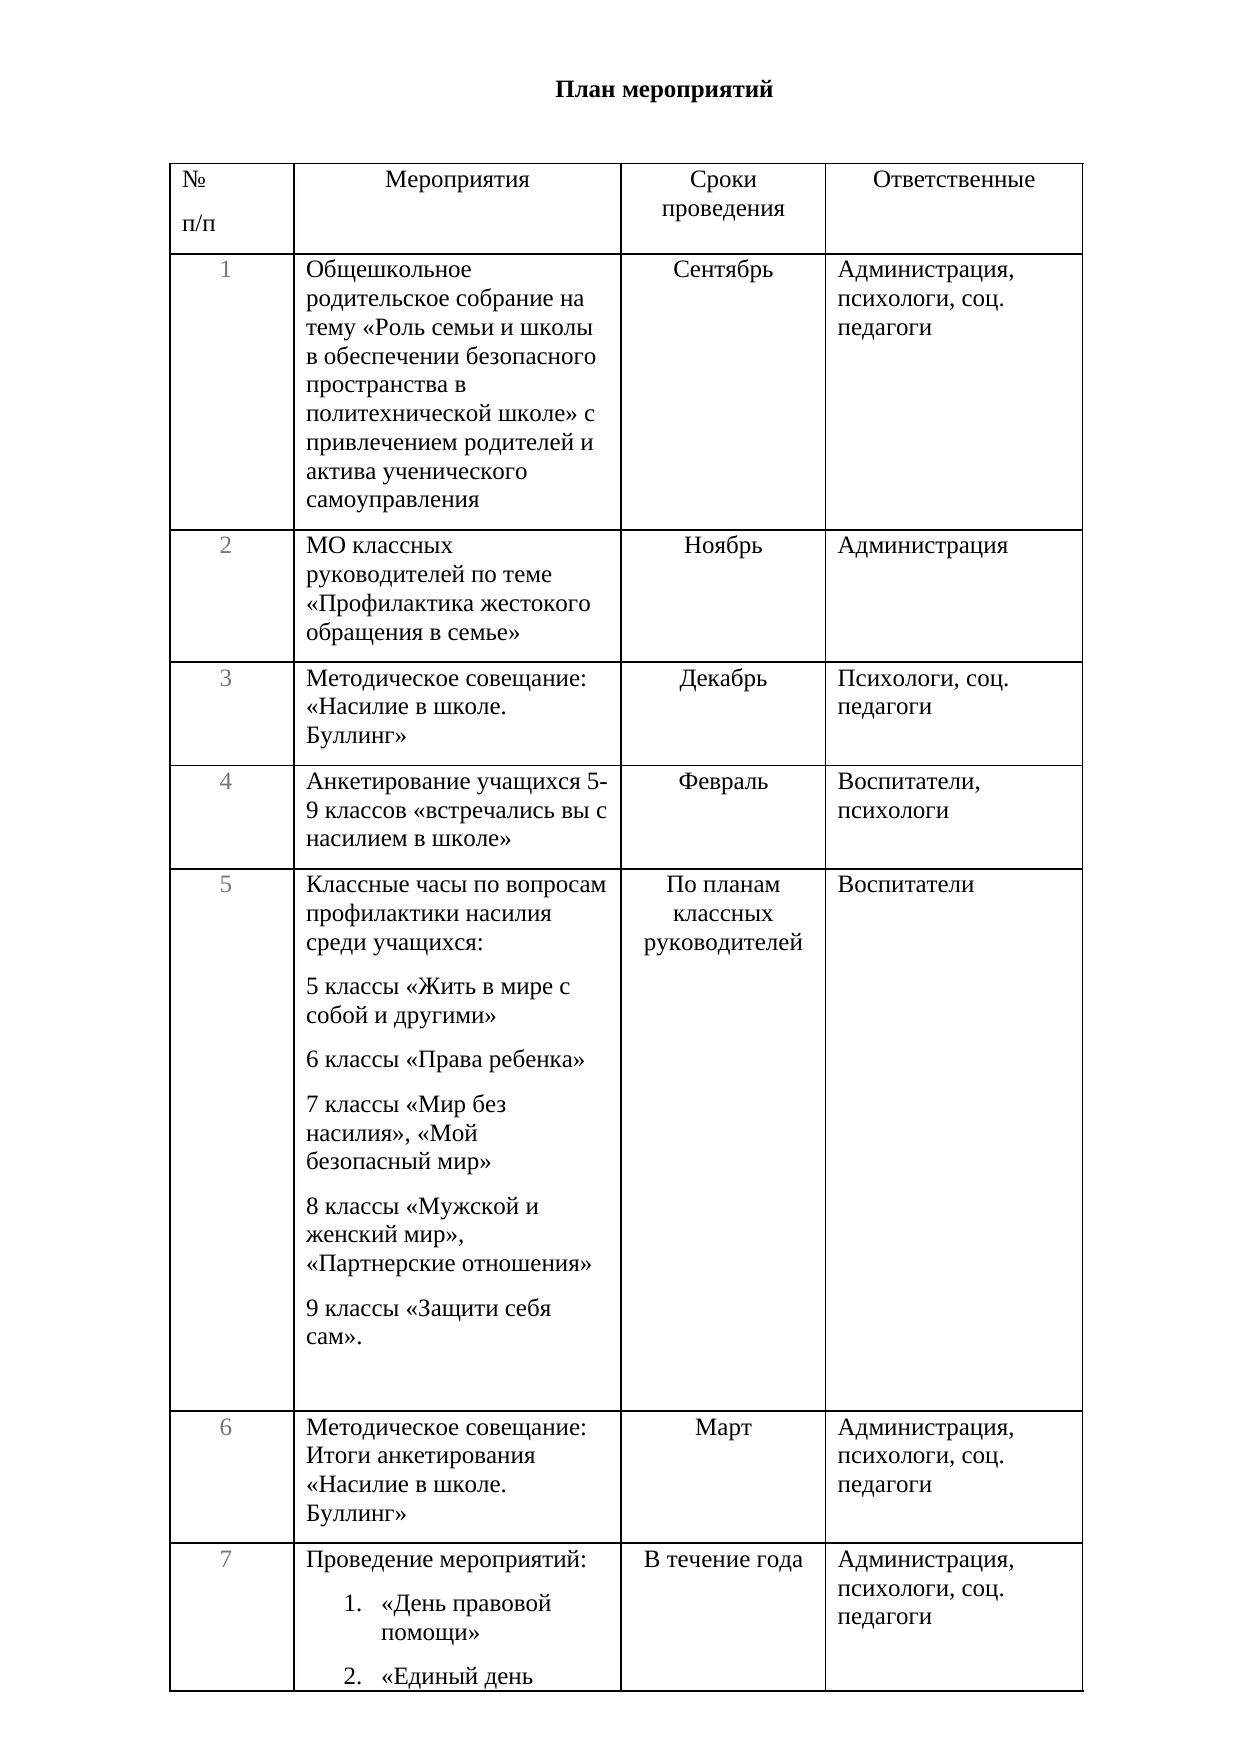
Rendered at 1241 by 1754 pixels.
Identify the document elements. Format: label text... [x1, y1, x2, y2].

table_cell 3 [171, 663, 293, 764]
table_cell Ноябрь [622, 531, 825, 661]
table_cell 6 [171, 1412, 293, 1542]
table_header № п/п [171, 164, 293, 253]
table_cell Общешкольное родительское собрание на тему «Роль семьи и школы в обеспечении безопасного пространства в политехнической школе» с привлечением родителей и актива ученического самоуправления [295, 255, 620, 529]
table_cell Администрация, психологи, соц. педагоги [826, 255, 1082, 529]
table_cell Методическое совещание: «Насилие в школе. Буллинг» [295, 663, 620, 764]
table_cell 2 [171, 531, 293, 661]
table_cell МО классных руководителей по теме «Профилактика жестокого обращения в семье» [295, 531, 620, 661]
table_cell Сентябрь [622, 255, 825, 529]
table_cell Психологи, соц. педагоги [826, 663, 1082, 764]
table_cell Декабрь [622, 663, 825, 764]
table_header Сроки проведения [622, 164, 825, 253]
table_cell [826, 1544, 1082, 1690]
table_cell Анкетирование учащихся 5-9 классов «встречались вы с насилием в школе» [295, 766, 620, 868]
table_cell По планам классных руководителей [622, 870, 825, 1410]
table_header Мероприятия [295, 164, 620, 253]
table_cell В течение года [622, 1544, 825, 1690]
table_cell Воспитатели, психологи [826, 766, 1082, 868]
table_cell Март [622, 1412, 825, 1542]
table_cell 4 [171, 766, 293, 868]
table_cell 5 [171, 870, 293, 1410]
table_cell Методическое совещание: Итоги анкетирования «Насилие в школе. Буллинг» [295, 1412, 620, 1542]
table_cell 7 [171, 1544, 293, 1690]
table_cell Администрация, психологи, соц. педагоги [826, 1412, 1082, 1542]
table_header Ответственные [826, 164, 1082, 253]
table_cell Воспитатели [826, 870, 1082, 1410]
table_cell Классные часы по вопросам профилактики насилия среди учащихся: 5 классы «Жить в мире с собой и другими» 6 классы «Права ребенка» 7 классы «Мир без насилия», «Мой безопасный мир» 8 классы «Мужской и женский мир», «Партнерские отношения» 9 классы «Защити себя сам». [295, 870, 620, 1410]
table_cell 1 [171, 255, 293, 529]
table_cell Администрация [826, 531, 1082, 661]
text План мероприятий [177, 74, 1152, 103]
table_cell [295, 1544, 620, 1690]
table_cell Февраль [622, 766, 825, 868]
